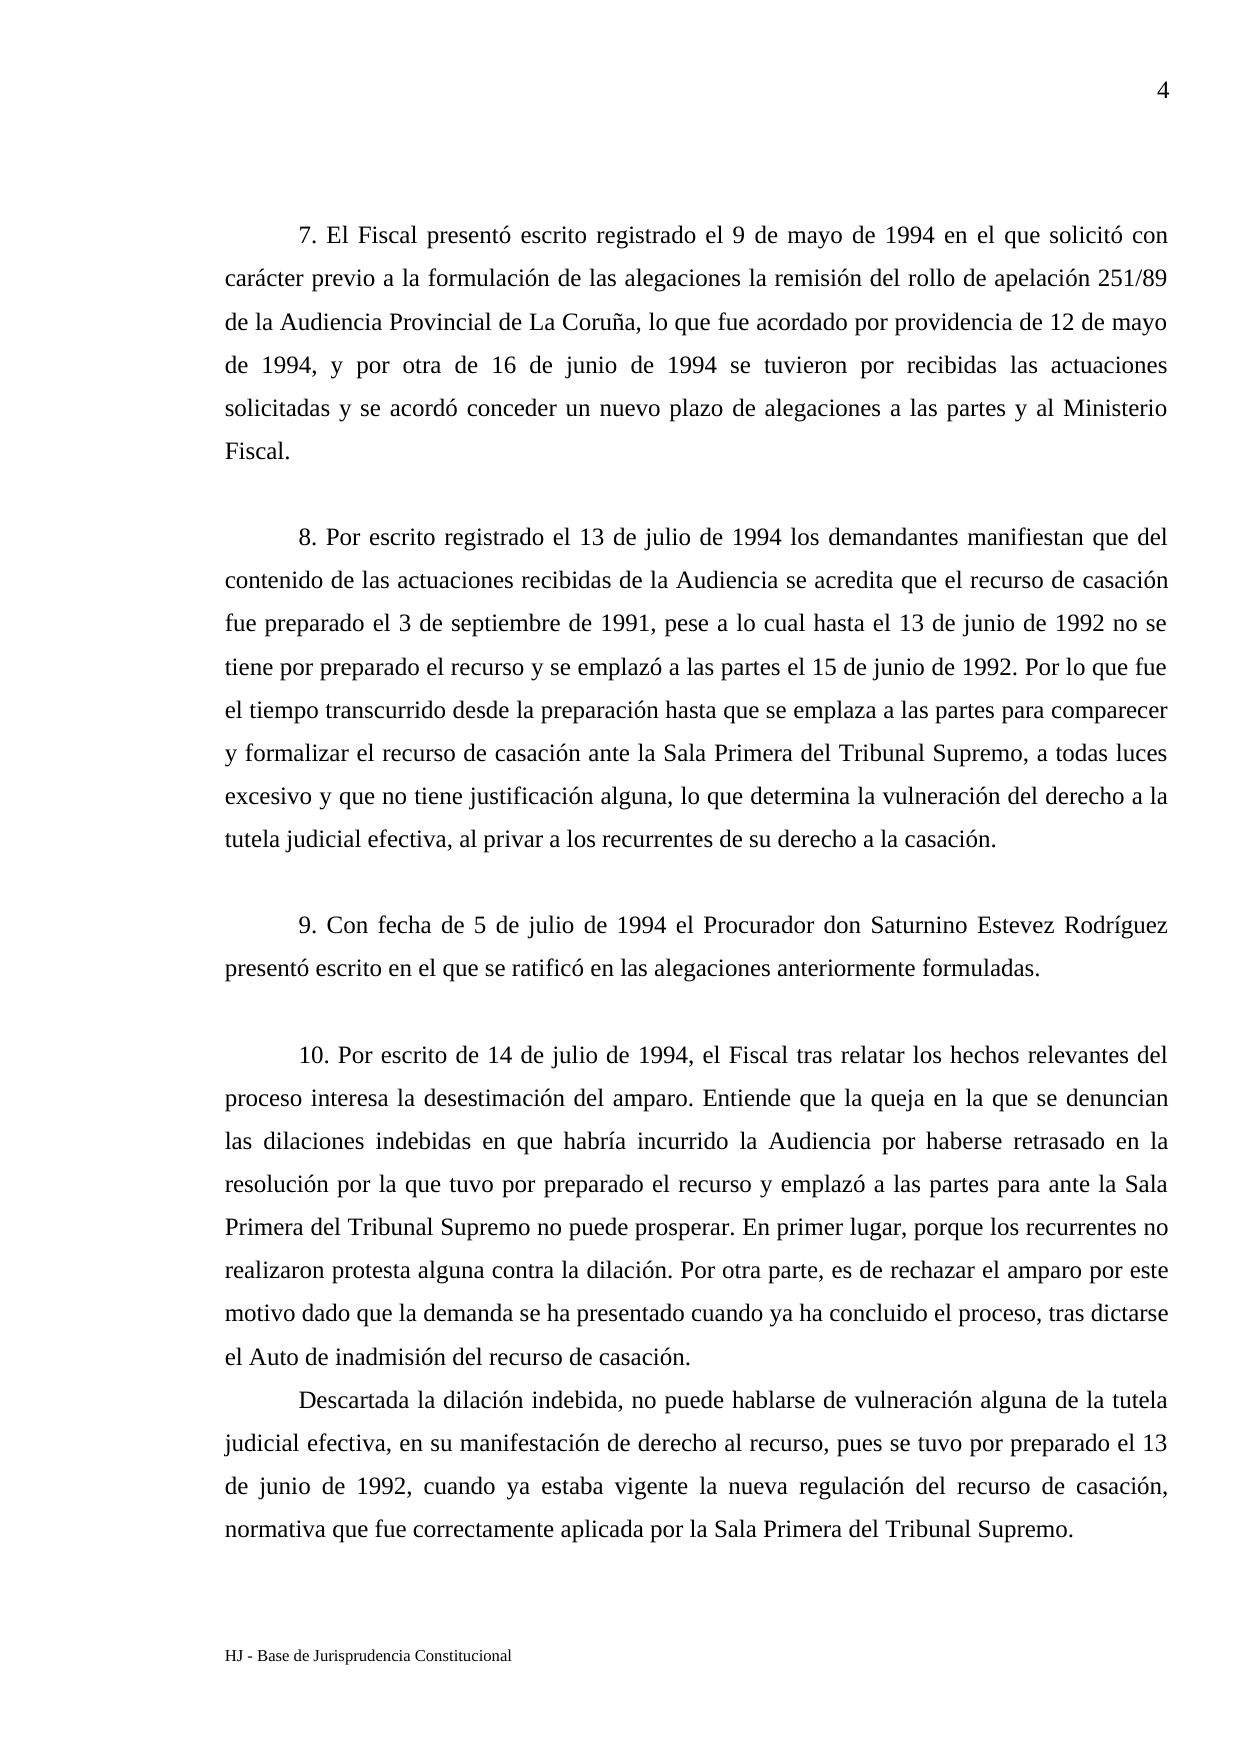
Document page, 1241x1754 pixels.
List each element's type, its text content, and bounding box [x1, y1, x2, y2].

text Descartada la dilación indebida, no puede hablarse de vulneración alguna de la tutela judicial efectiva, en su manifestación de derecho al recurso, pues se tuvo por preparado el 13 de junio de 1992, cuando ya estaba vigente la nueva regulación del recurso de casación, normativa que fue correctamente aplicada por la Sala Primera del Tribunal Supremo. [224, 1385, 1169, 1543]
text 9. Con fecha de 5 de julio de 1994 el Procurador don Saturnino Estevez Rodríguez presentó escrito en el que se ratificó en las alegaciones anteriormente formuladas. [224, 910, 1169, 982]
text 8. Por escrito registrado el 13 de julio de 1994 los demandantes manifiestan que del contenido de las actuaciones recibidas de la Audiencia se acredita que el recurso de casación fue preparado el 3 de septiembre de 1991, pese a lo cual hasta el 13 de junio de 1992 no se tiene por preparado el recurso y se emplazó a las partes el 15 de junio de 1992. Por lo que fue el tiempo transcurrido desde la preparación hasta que se emplaza a las partes para comparecer y formalizar el recurso de casación ante la Sala Primera del Tribunal Supremo, a todas luces excesivo y que no tiene justificación alguna, lo que determina la vulneración del derecho a la tutela judicial efectiva, al privar a los recurrentes de su derecho a la casación. [224, 522, 1169, 853]
text 7. El Fiscal presentó escrito registrado el 9 de mayo de 1994 en el que solicitó con carácter previo a la formulación de las alegaciones la remisión del rollo de apelación 251/89 de la Audiencia Provincial de La Coruña, lo que fue acordado por providencia de 12 de mayo de 1994, y por otra de 16 de junio de 1994 se tuvieron por recibidas las actuaciones solicitadas y se acordó conceder un nuevo plazo de alegaciones a las partes y al Ministerio Fiscal. [224, 220, 1169, 465]
text 10. Por escrito de 14 de julio de 1994, el Fiscal tras relatar los hechos relevantes del proceso interesa la desestimación del amparo. Entiende que la queja en la que se denuncian las dilaciones indebidas en que habría incurrido la Audiencia por haberse retrasado en la resolución por la que tuvo por preparado el recurso y emplazó a las partes para ante la Sala Primera del Tribunal Supremo no puede prosperar. En primer lugar, porque los recurrentes no realizaron protesta alguna contra la dilación. Por otra parte, es de rechazar el amparo por este motivo dado que la demanda se ha presentado cuando ya ha concluido el proceso, tras dictarse el Auto de inadmisión del recurso de casación. [224, 1040, 1169, 1370]
